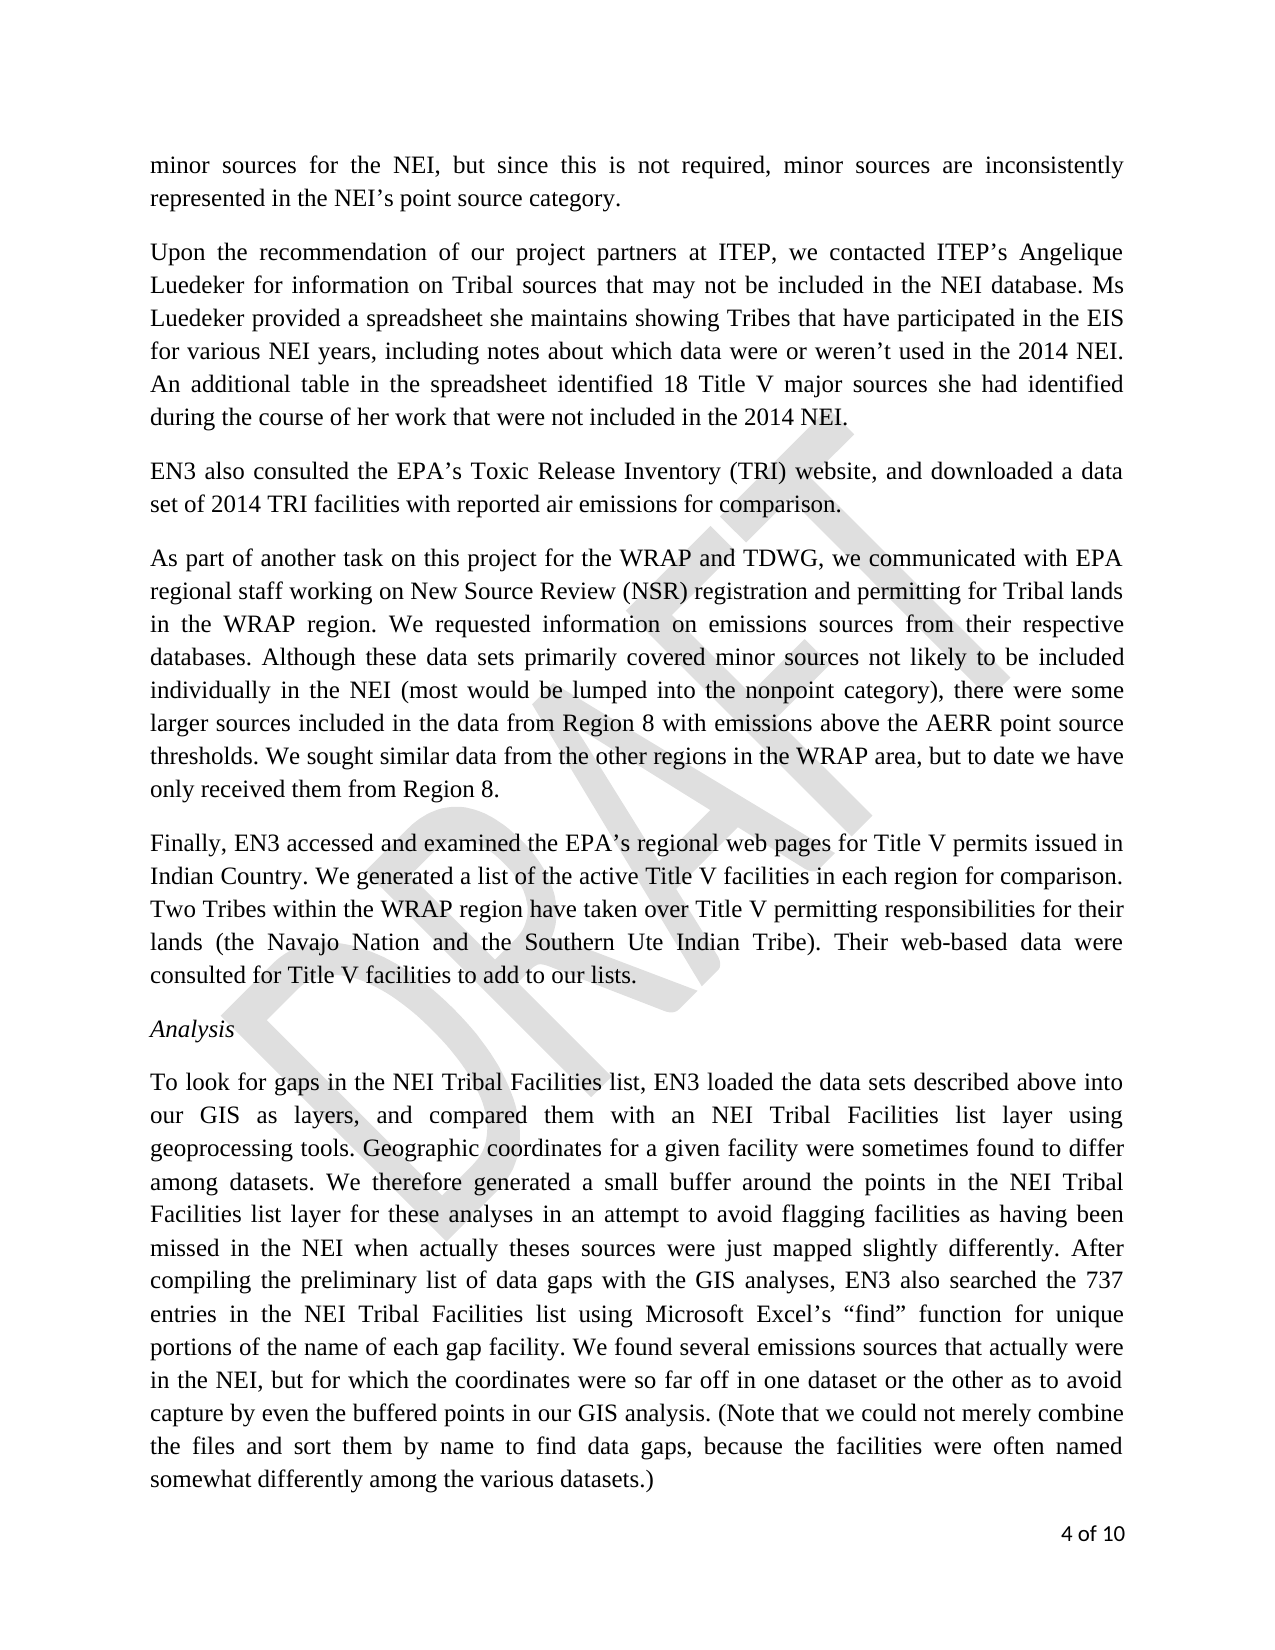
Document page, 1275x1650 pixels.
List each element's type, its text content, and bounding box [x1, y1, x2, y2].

list EN3 also consulted the EPA’s Toxic Release Inventory (TRI) website, and downloaded a data set of 2014 TRI facilities with reported air emissions for comparison. [150, 456, 1125, 518]
list As part of another task on this project for the WRAP and TDWG, we communicated with EPA regional staff working on New Source Review (NSR) registration and permitting for Tribal lands in the WRAP region. We requested information on emissions sources from their respective databases. Although these data sets primarily covered minor sources not likely to be included individually in the NEI (most would be lumped into the nonpoint category), there were some larger sources included in the data from Region 8 with emissions above the AERR point source thresholds. We sought similar data from the other regions in the WRAP area, but to date we have only received them from Region 8. [150, 543, 1125, 803]
list Analysis [150, 1014, 1125, 1042]
list Upon the recommendation of our project partners at ITEP, we contacted ITEP’s Angelique Luedeker for information on Tribal sources that may not be included in the NEI database. Ms Luedeker provided a spreadsheet she maintains showing Tribes that have participated in the EIS for various NEI years, including notes about which data were or weren’t used in the 2014 NEI. An additional table in the spreadsheet identified 18 Title V major sources she had identified during the course of her work that were not included in the 2014 NEI. [150, 237, 1125, 431]
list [150, 150, 1125, 212]
list To look for gaps in the NEI Tribal Facilities list, EN3 loaded the data sets described above into our GIS as layers, and compared them with an NEI Tribal Facilities list layer using geoprocessing tools. Geographic coordinates for a given facility were sometimes found to differ among datasets. We therefore generated a small buffer around the points in the NEI Tribal Facilities list layer for these analyses in an attempt to avoid flagging facilities as having been missed in the NEI when actually theses sources were just mapped slightly differently. After compiling the preliminary list of data gaps with the GIS analyses, EN3 also searched the 737 entries in the NEI Tribal Facilities list using Microsoft Excel’s “find” function for unique portions of the name of each gap facility. We found several emissions sources that actually were in the NEI, but for which the coordinates were so far off in one dataset or the other as to avoid capture by even the buffered points in our GIS analysis. (Note that we could not merely combine the files and sort them by name to find data gaps, because the facilities were often named somewhat differently among the various datasets.) [150, 1067, 1125, 1492]
list Finally, EN3 accessed and examined the EPA’s regional web pages for Title V permits issued in Indian Country. We generated a list of the active Title V facilities in each region for comparison. Two Tribes within the WRAP region have taken over Title V permitting responsibilities for their lands (the Navajo Nation and the Southern Ute Indian Tribe). Their web-based data were consulted for Title V facilities to add to our lists. [150, 828, 1125, 988]
